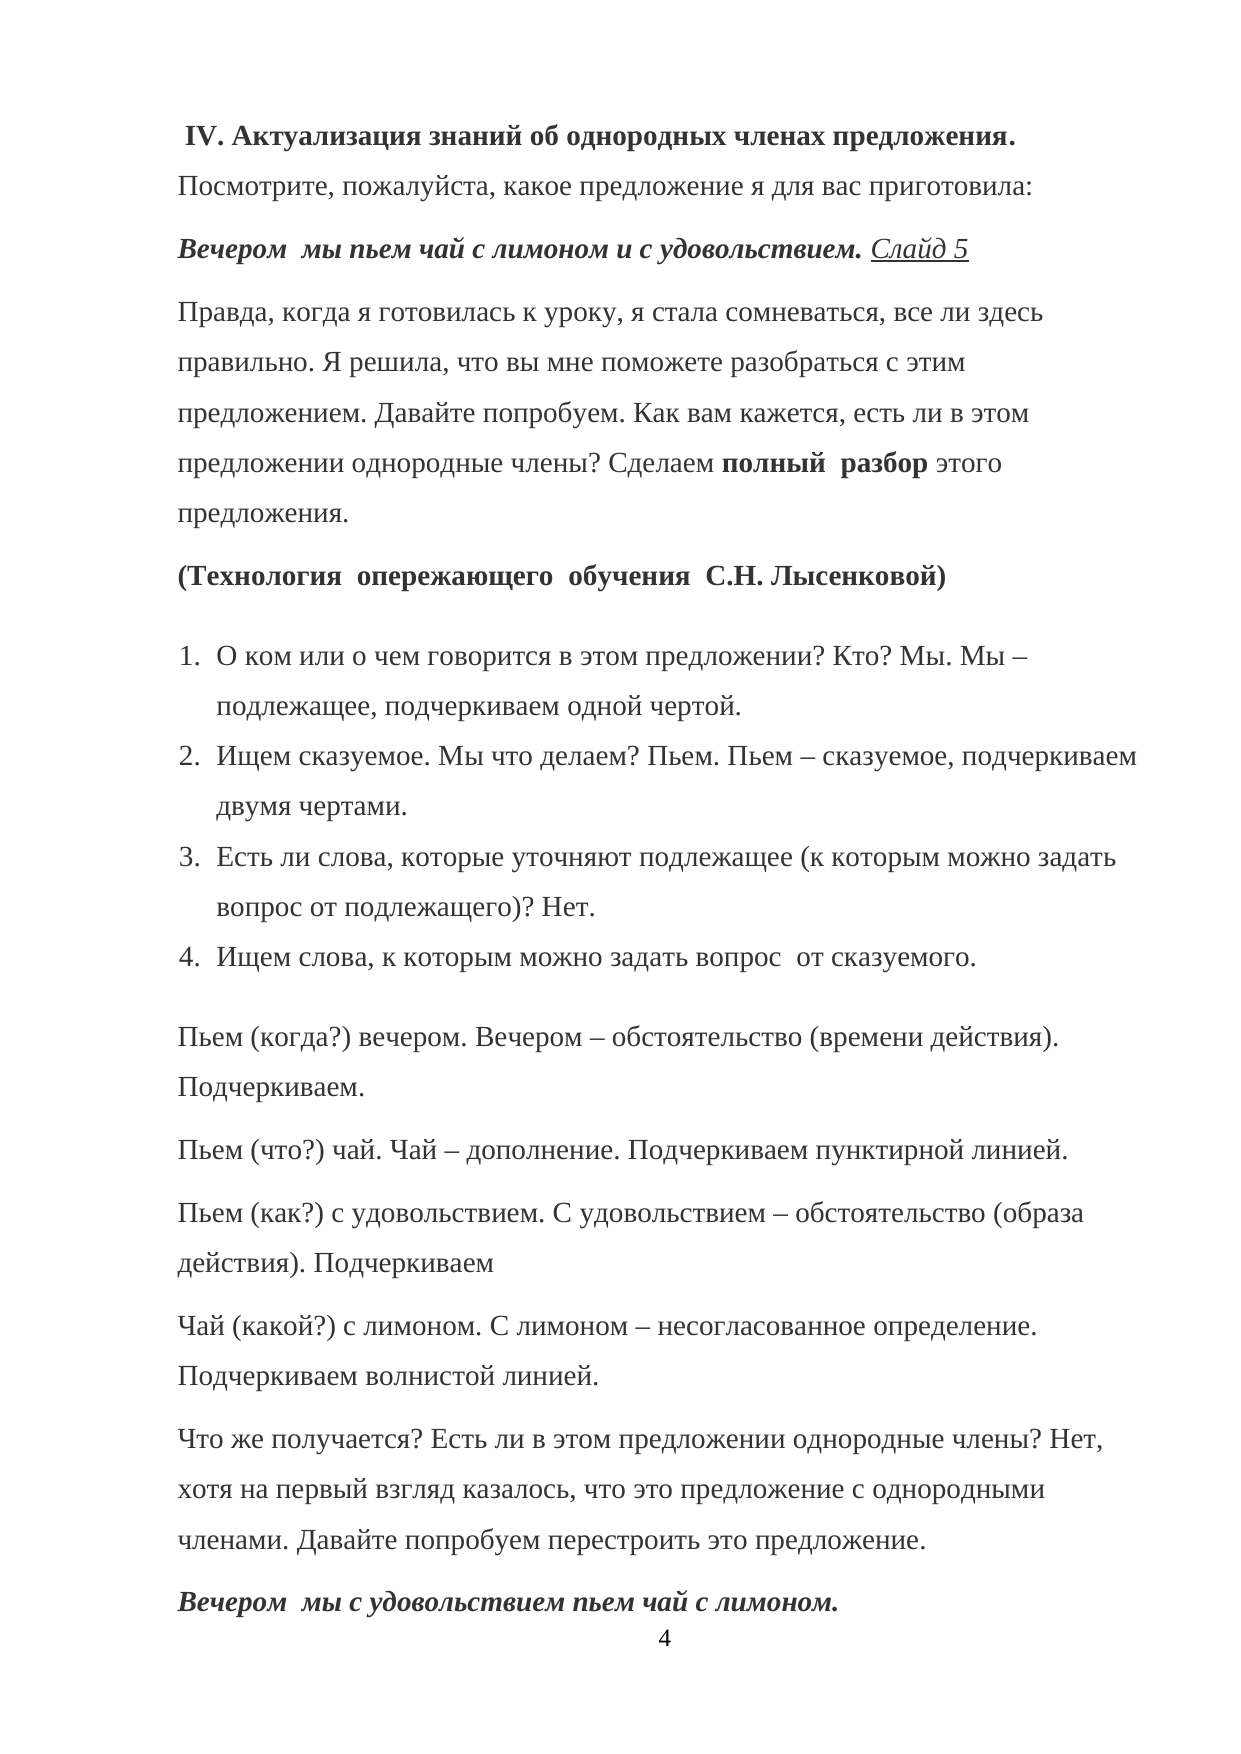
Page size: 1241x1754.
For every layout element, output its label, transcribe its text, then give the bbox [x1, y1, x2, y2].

text (Технология опережающего обучения С.Н. Лысенковой) [177, 558, 1152, 592]
text Чай (какой?) с лимоном. С лимоном – несогласованное определение. Подчеркиваем волнистой линией. [177, 1308, 1152, 1392]
text Правда, когда я готовилась к уроку, я стала сомневаться, все ли здесь правильно. Я решила, что вы мне поможете разобраться с этим предложением. Давайте попробуем. Как вам кажется, есть ли в этом предложении однородные члены? Сделаем полный разбор этого предложения. [177, 294, 1152, 529]
text Что же получается? Есть ли в этом предложении однородные члены? Нет, хотя на первый взгляд казалось, что это предложение с однородными членами. Давайте попробуем перестроить это предложение. [177, 1421, 1152, 1555]
list Ищем слова, к которым можно задать вопрос от сказуемого. [179, 939, 1152, 973]
text ІV. Актуализация знаний об однородных членах предложения. Посмотрите, пожалуйста, какое предложение я для вас приготовила: [177, 118, 1152, 202]
text Пьем (как?) с удовольствием. С удовольствием – обстоятельство (образа действия). Подчеркиваем [177, 1195, 1152, 1279]
text Пьем (что?) чай. Чай – дополнение. Подчеркиваем пунктирной линией. [177, 1132, 1152, 1166]
list Есть ли слова, которые уточняют подлежащее (к которым можно задать вопрос от подлежащего)? Нет. [179, 839, 1152, 923]
list Ищем сказуемое. Мы что делаем? Пьем. Пьем – сказуемое, подчеркиваем двумя чертами. [179, 738, 1152, 822]
list О ком или о чем говорится в этом предложении? Кто? Мы. Мы – подлежащее, подчеркиваем одной чертой. [179, 638, 1152, 721]
text Вечером мы с удовольствием пьем чай с лимоном. [177, 1584, 1152, 1618]
text Пьем (когда?) вечером. Вечером – обстоятельство (времени действия). Подчеркиваем. [177, 1019, 1152, 1103]
text Вечером мы пьем чай с лимоном и с удовольствием. Слайд 5 [177, 231, 1152, 265]
